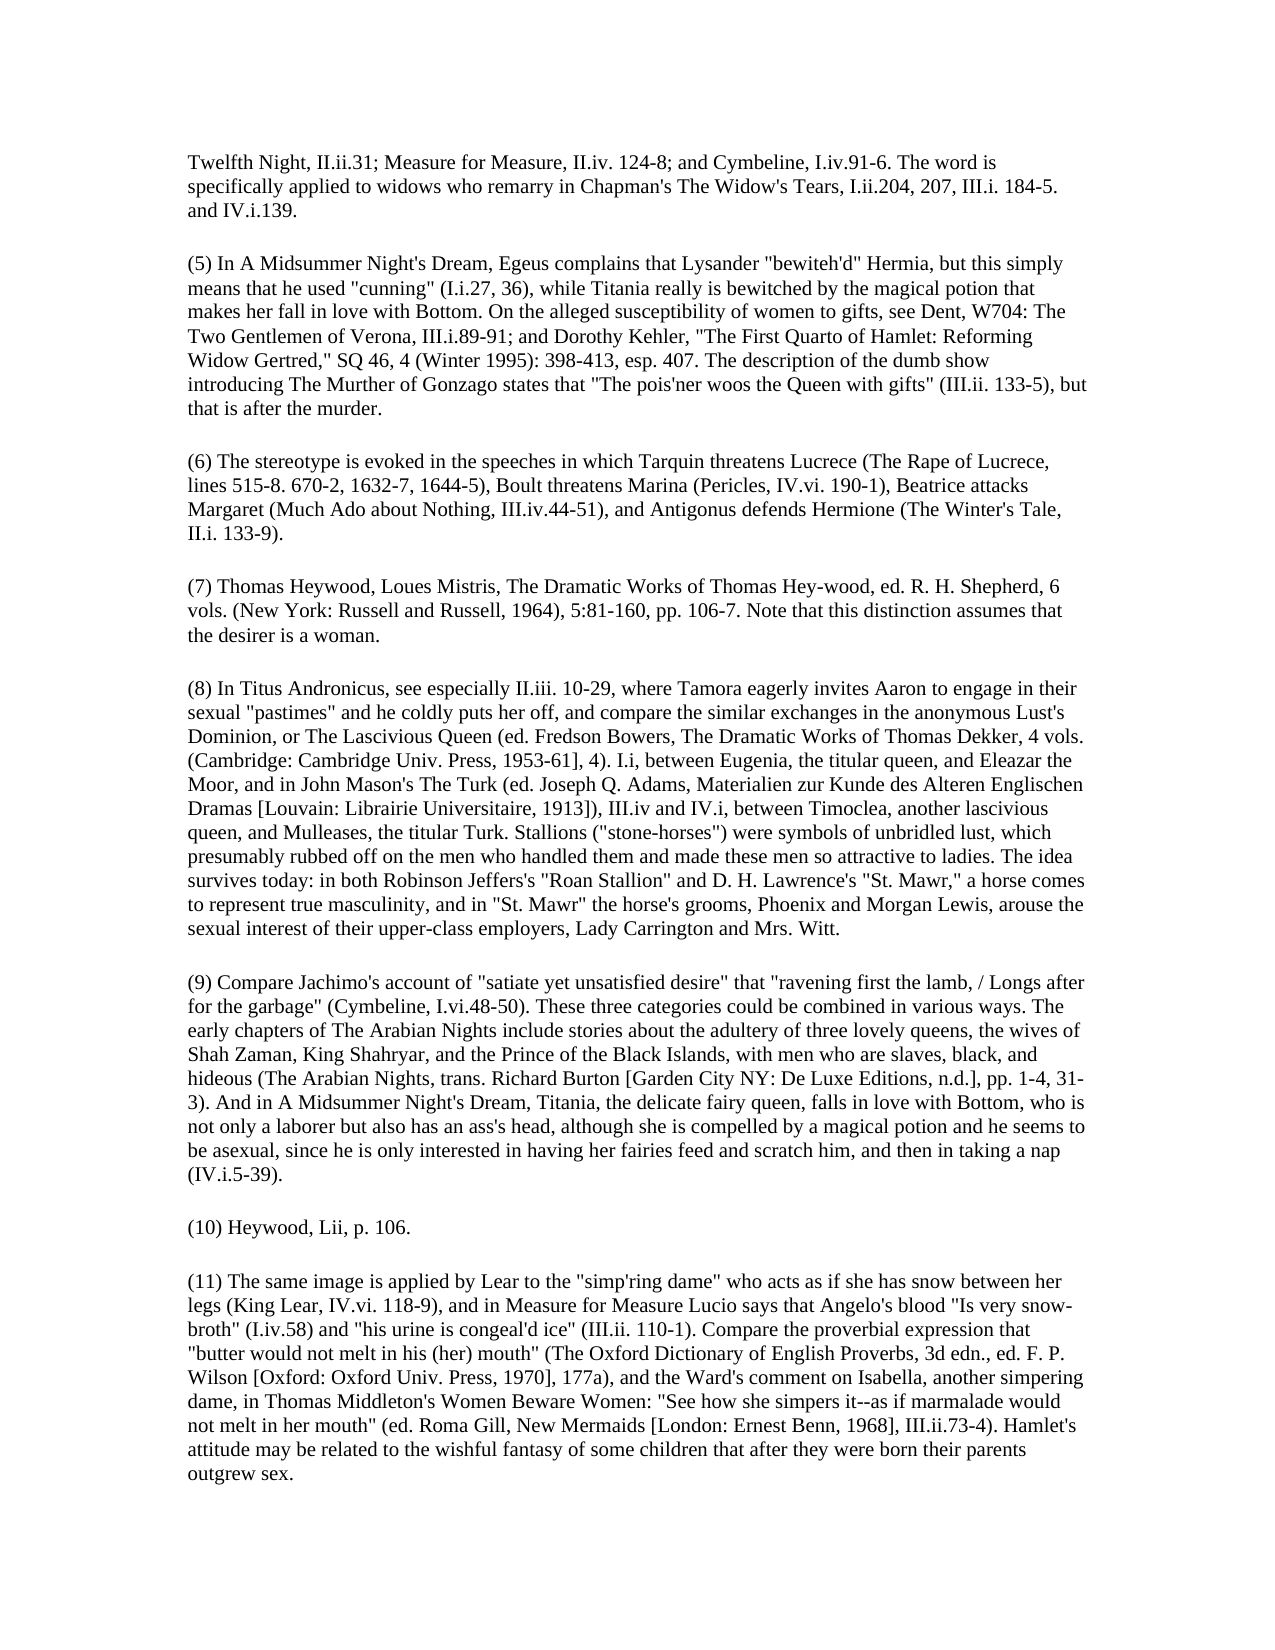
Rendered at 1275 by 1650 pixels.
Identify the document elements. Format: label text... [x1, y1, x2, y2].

text (8) In Titus Andronicus, see especially II.iii. 10-29, where Tamora eagerly invites Aaron to engage in their sexual "pastimes" and he coldly puts her off, and compare the similar exchanges in the anonymous Lust's Dominion, or The Lascivious Queen (ed. Fredson Bowers, The Dramatic Works of Thomas Dekker, 4 vols. (Cambridge: Cambridge Univ. Press, 1953-61], 4). I.i, between Eugenia, the titular queen, and Eleazar the Moor, and in John Mason's The Turk (ed. Joseph Q. Adams, Materialien zur Kunde des Alteren Englischen Dramas [Louvain: Librairie Universitaire, 1913]), III.iv and IV.i, between Timoclea, another lascivious queen, and Mulleases, the titular Turk. Stallions ("stone-horses") were symbols of unbridled lust, which presumably rubbed off on the men who handled them and made these men so attractive to ladies. The idea survives today: in both Robinson Jeffers's "Roan Stallion" and D. H. Lawrence's "St. Mawr," a horse comes to represent true masculinity, and in "St. Mawr" the horse's grooms, Phoenix and Morgan Lewis, arouse the sexual interest of their upper-class employers, Lady Carrington and Mrs. Witt. [187, 676, 1087, 940]
text (10) Heywood, Lii, p. 106. [187, 1215, 1087, 1239]
text (5) In A Midsummer Night's Dream, Egeus complains that Lysander "bewiteh'd" Hermia, but this simply means that he used "cunning" (I.i.27, 36), while Titania really is bewitched by the magical potion that makes her fall in love with Bottom. On the alleged susceptibility of women to gifts, see Dent, W704: The Two Gentlemen of Verona, III.i.89-91; and Dorothy Kehler, "The First Quarto of Hamlet: Reforming Widow Gertred," SQ 46, 4 (Winter 1995): 398-413, esp. 407. The description of the dumb show introducing The Murther of Gonzago states that "The pois'ner woos the Queen with gifts" (III.ii. 133-5), but that is after the murder. [187, 251, 1087, 420]
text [187, 150, 1087, 222]
text (7) Thomas Heywood, Loues Mistris, The Dramatic Works of Thomas Hey-wood, ed. R. H. Shepherd, 6 vols. (New York: Russell and Russell, 1964), 5:81-160, pp. 106-7. Note that this distinction assumes that the desirer is a woman. [187, 574, 1087, 647]
text (6) The stereotype is evoked in the speeches in which Tarquin threatens Lucrece (The Rape of Lucrece, lines 515-8. 670-2, 1632-7, 1644-5), Boult threatens Marina (Pericles, IV.vi. 190-1), Beatrice attacks Margaret (Much Ado about Nothing, III.iv.44-51), and Antigonus defends Hermione (The Winter's Tale, II.i. 133-9). [187, 449, 1087, 545]
text (9) Compare Jachimo's account of "satiate yet unsatisfied desire" that "ravening first the lamb, / Longs after for the garbage" (Cymbeline, I.vi.48-50). These three categories could be combined in various ways. The early chapters of The Arabian Nights include stories about the adultery of three lovely queens, the wives of Shah Zaman, King Shahryar, and the Prince of the Black Islands, with men who are slaves, black, and hideous (The Arabian Nights, trans. Richard Burton [Garden City NY: De Luxe Editions, n.d.], pp. 1-4, 31-3). And in A Midsummer Night's Dream, Titania, the delicate fairy queen, falls in love with Bottom, who is not only a laborer but also has an ass's head, although she is compelled by a magical potion and he seems to be asexual, since he is only interested in having her fairies feed and scratch him, and then in taking a nap (IV.i.5-39). [187, 969, 1087, 1186]
text (11) The same image is applied by Lear to the "simp'ring dame" who acts as if she has snow between her legs (King Lear, IV.vi. 118-9), and in Measure for Measure Lucio says that Angelo's blood "Is very snow-broth" (I.iv.58) and "his urine is congeal'd ice" (III.ii. 110-1). Compare the proverbial expression that "butter would not melt in his (her) mouth" (The Oxford Dictionary of English Proverbs, 3d edn., ed. F. P. Wilson [Oxford: Oxford Univ. Press, 1970], 177a), and the Ward's comment on Isabella, another simpering dame, in Thomas Middleton's Women Beware Women: "See how she simpers it--as if marmalade would not melt in her mouth" (ed. Roma Gill, New Mermaids [London: Ernest Benn, 1968], III.ii.73-4). Hamlet's attitude may be related to the wishful fantasy of some children that after they were born their parents outgrew sex. [187, 1268, 1087, 1485]
